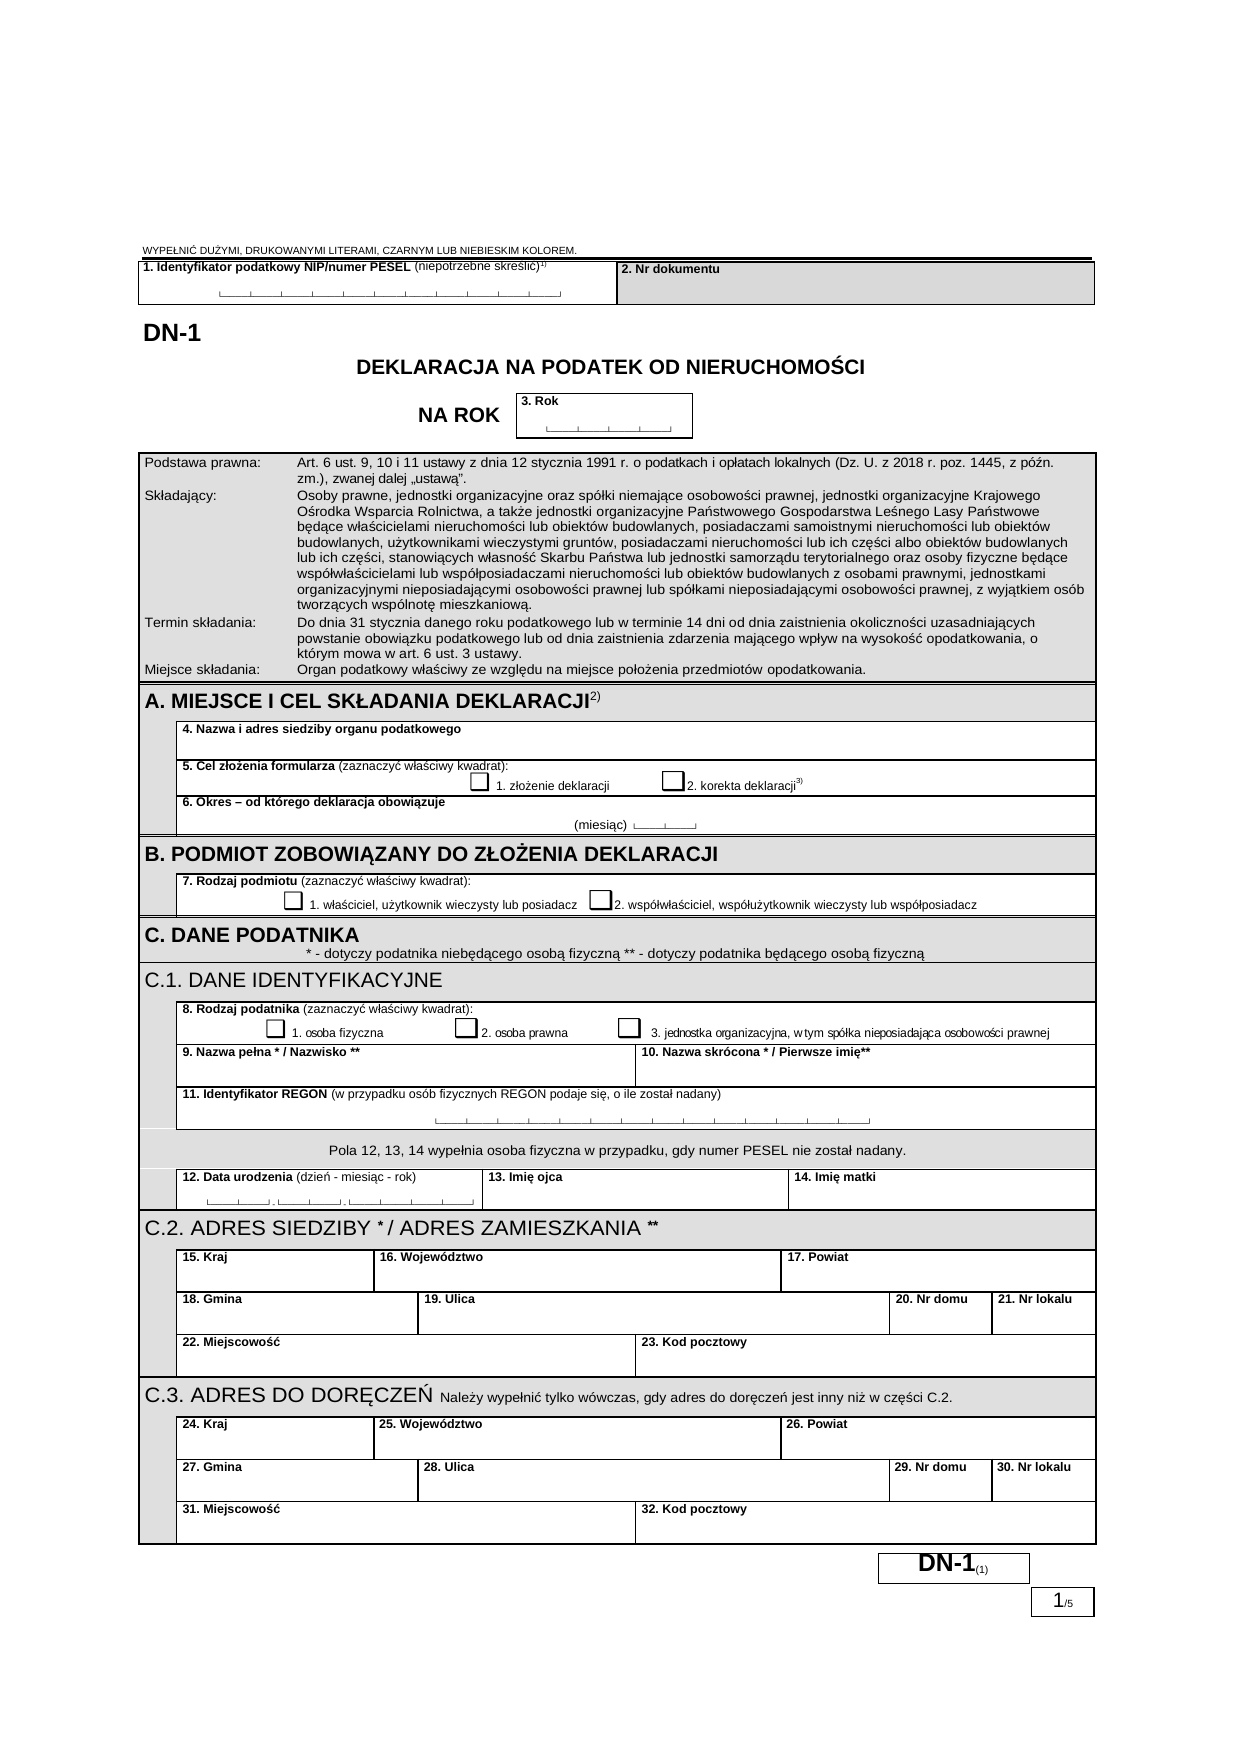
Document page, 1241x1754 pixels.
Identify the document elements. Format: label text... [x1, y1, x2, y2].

table_cell 24. Kraj [177, 1418, 373, 1458]
table_cell 20. Nr domu [890, 1293, 991, 1334]
table_cell 6. Okres – od którego deklaracja obowiązuje (miesiąc) └────┴────┘ [177, 797, 1095, 834]
table_cell 15. Kraj [177, 1251, 373, 1291]
table_cell 26. Powiat [782, 1418, 1095, 1458]
table_cell [140, 873, 176, 915]
table_cell 18. Gmina [177, 1293, 417, 1334]
table_cell 19. Ulica [419, 1293, 889, 1334]
table_cell 28. Ulica [419, 1460, 889, 1501]
table_cell Cel złożenia formularza (zaznaczyć właściwy kwadrat): 1. złożenie deklaracji ❑2. korekta deklaracji3) [177, 761, 1095, 795]
table_cell Rodzaj podmiotu (zaznaczyć właściwy kwadrat): 1. właściciel, użytkownik wieczysty lub posiadacz ❑2. współwłaściciel, współużytkownik wieczysty lub współposiadacz [177, 875, 1095, 915]
table_cell C.1. DANE IDENTYFIKACYJNE [140, 963, 1095, 1001]
table_cell 29. Nr domu [890, 1460, 991, 1501]
table_cell 27. Gmina [177, 1460, 417, 1501]
subtitle DEKLARACJA NA PODATEK OD NIERUCHOMOŚCI NA ROK [356, 354, 893, 427]
table_cell 9. Nazwa pełna * / Nazwisko ** [177, 1045, 635, 1086]
table_cell 14. Imię matki [789, 1170, 1095, 1209]
table_cell [140, 1249, 176, 1376]
table_cell 10. Nazwa skrócona * / Pierwsze imię** [636, 1045, 1095, 1086]
table_cell 22. Miejscowość [177, 1335, 635, 1376]
table_cell [140, 1416, 176, 1543]
table_cell [140, 721, 176, 834]
table_cell 4. Nazwa i adres siedziby organu podatkowego [177, 722, 1095, 759]
table_cell 12. Data urodzenia (dzień - miesiąc - rok) └────┴────┘-└────┴────┘-└────┴────┴────┴────┘ [177, 1170, 482, 1209]
table_cell 16. Województwo [375, 1251, 780, 1291]
table_cell 30. Nr lokalu [993, 1460, 1095, 1501]
table_cell 23. Kod pocztowy [636, 1335, 1095, 1376]
table_cell C. DANE PODATNIKA * - dotyczy podatnika niebędącego osobą fizyczną ** - dotyczy podatnika będącego osobą fizyczną [140, 918, 1095, 961]
table_cell A. MIEJSCE I CEL SKŁADANIA DEKLARACJI2) [140, 685, 1095, 721]
table_cell B. PODMIOT ZOBOWIĄZANY DO ZŁOŻENIA DEKLARACJI [140, 837, 1095, 873]
table_cell Rodzaj podatnika (zaznaczyć właściwy kwadrat): 1. osoba fizyczna ❑2. osoba prawna ❑ 3. jednostka organizacyjna, wtym spółka nieposiadająca osobowości prawnej [177, 1003, 1095, 1044]
table_cell 13. Imię ojca [483, 1170, 788, 1209]
table_cell [140, 1001, 176, 1128]
table_cell 32. Kod pocztowy [636, 1502, 1095, 1543]
table_cell C.2. ADRES SIEDZIBY * / ADRES ZAMIESZKANIA ** [140, 1211, 1095, 1249]
table_cell 17. Powiat [782, 1251, 1095, 1291]
table_cell 11. Identyfikator REGON (w przypadku osób fizycznych REGON podaje się, o ile został nadany) └────┴────┴────┴────┴────┴────┴────┴────┴────┴────┴────┴────┴────┴────┘ [177, 1088, 1095, 1128]
subtitle DN-1 [143, 318, 205, 347]
table_cell Pola 12, 13, 14 wypełnia osoba fizyczna w przypadku, gdy numer PESEL nie został nadany. [140, 1129, 1095, 1168]
table_cell 21. Nr lokalu [993, 1293, 1095, 1334]
table_header Podstawa prawna: Art. 6 ust. 9, 10 i 11 ustawy z dnia 12 stycznia 1991 r. o podatkach i opłatach lokalnych (Dz. U. z 2018 r. poz. 1445, z późn. zm.), zwanej dalej „ustawą”. Składający: Osoby prawne, jednostki organizacyjne oraz spółki niemające osobowości prawnej, jednostki organizacyjne Krajowego Ośrodka Wsparcia Rolnictwa, a także jednostki organizacyjne Państwowego Gospodarstwa Leśnego Lasy Państwowe będące właścicielami nieruchomości lub obiektów budowlanych, posiadaczami samoistnymi nieruchomości lub obiektów budowlanych, użytkownikami wieczystymi gruntów, posiadaczami nieruchomości lub ich części albo obiektów budowlanych lub ich części, stanowiących własność Skarbu Państwa lub jednostki samorządu terytorialnego oraz osoby fizyczne będące współwłaścicielami lub współposiadaczami nieruchomości lub obiektów budowlanych z osobami prawnymi, jednostkami organizacyjnymi nieposiadającymi osobowości prawnej lub spółkami nieposiadającymi osobowości prawnej, z wyjątkiem osób tworzących wspólnotę mieszkaniową. Termin składania: Do dnia 31 stycznia danego roku podatkowego lub w terminie 14 dni od dnia zaistnienia okoliczności uzasadniających powstanie obowiązku podatkowego lub od dnia zaistnienia zdarzenia mającego wpływ na wysokość opodatkowania, o którym mowa w art. 6 ust. 3 ustawy. Miejsce składania: Organ podatkowy właściwy ze względu na miejsce położenia przedmiotów opodatkowania. [140, 454, 1095, 681]
table_cell 25. Województwo [375, 1418, 780, 1458]
table_cell 31. Miejscowość [177, 1502, 635, 1543]
table_cell C.3. ADRES DO DORĘCZEŃ Należy wypełnić tylko wówczas, gdy adres do doręczeń jest inny niż w części C.2. [140, 1378, 1095, 1416]
table_cell [140, 1169, 176, 1209]
